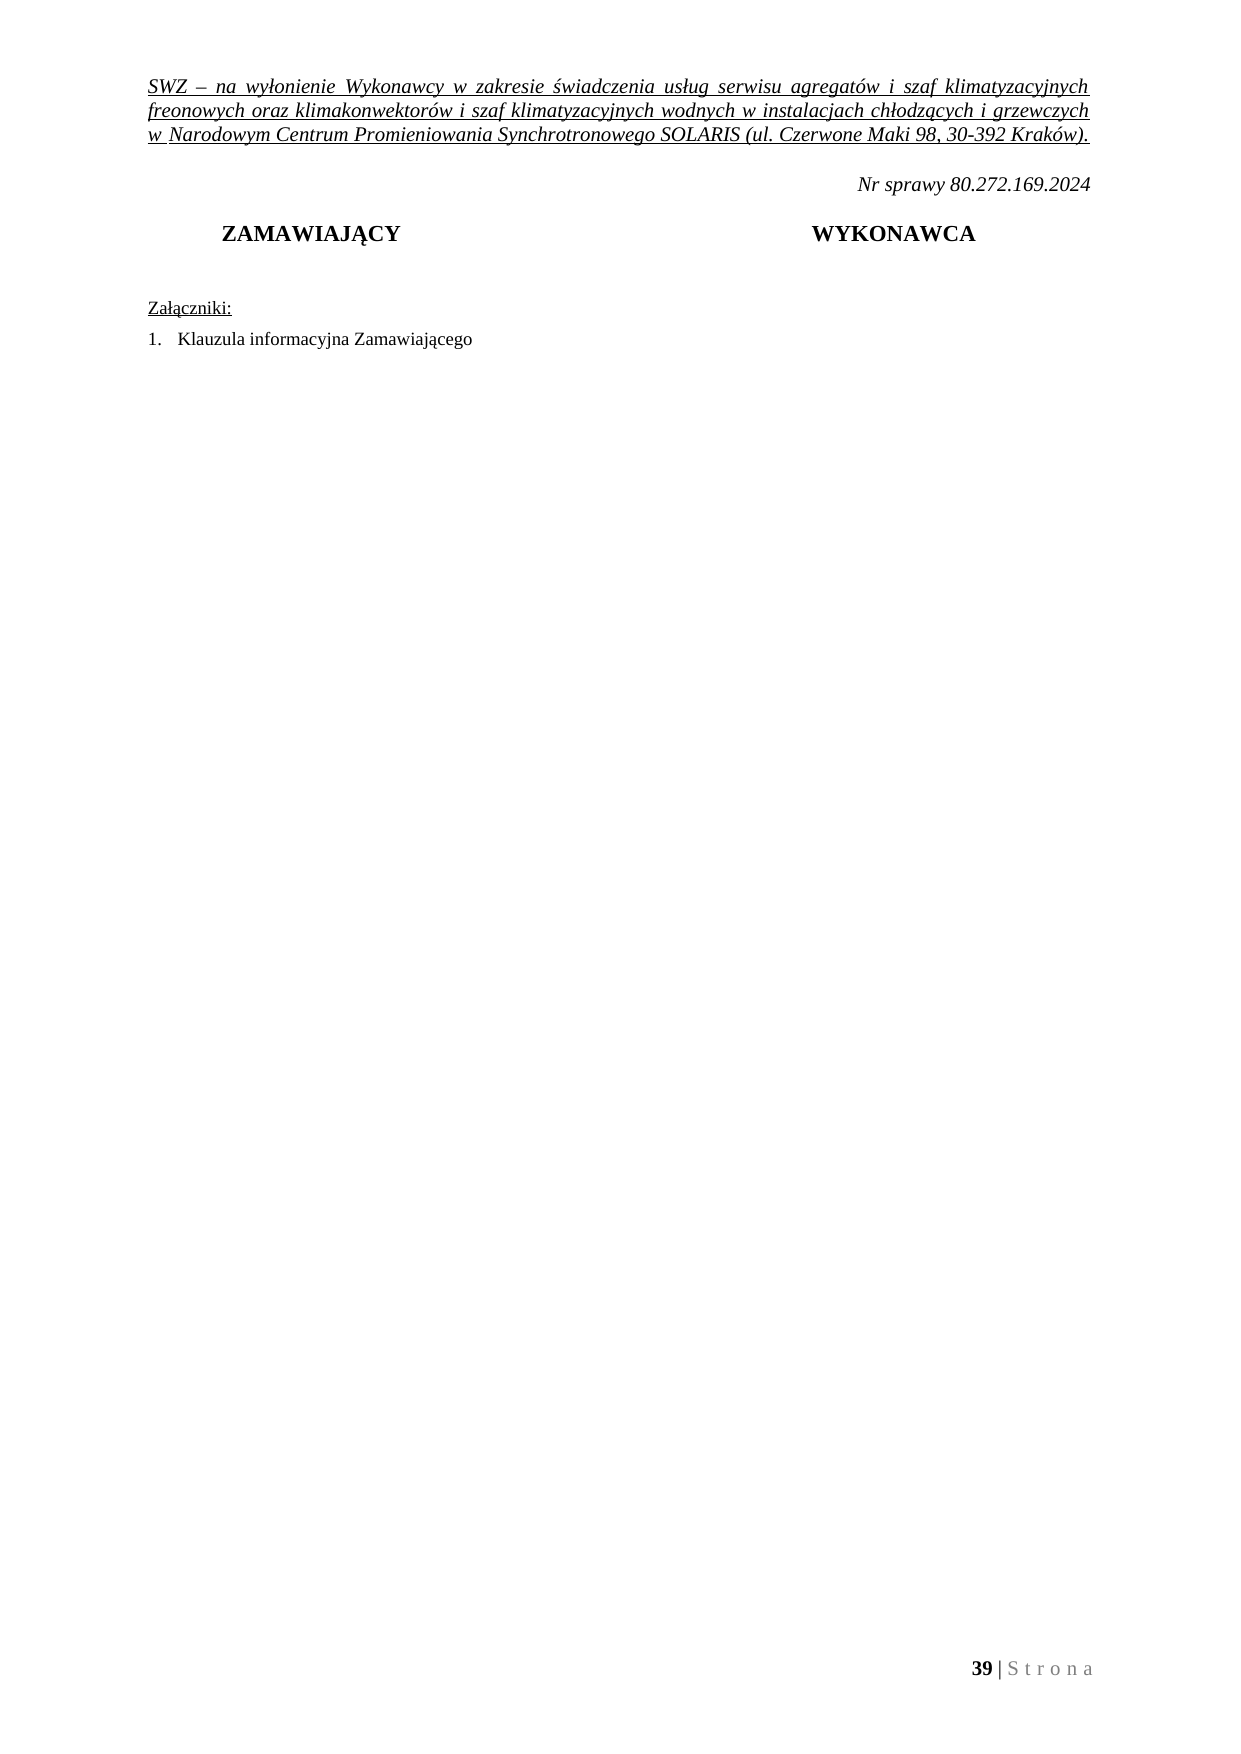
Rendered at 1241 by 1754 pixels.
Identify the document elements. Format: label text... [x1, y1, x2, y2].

text Załączniki: [148, 297, 1092, 318]
list Klauzula informacyjna Zamawiającego [148, 328, 1092, 349]
text ZAMAWIAJĄCY WYKONAWCA [148, 221, 1092, 247]
